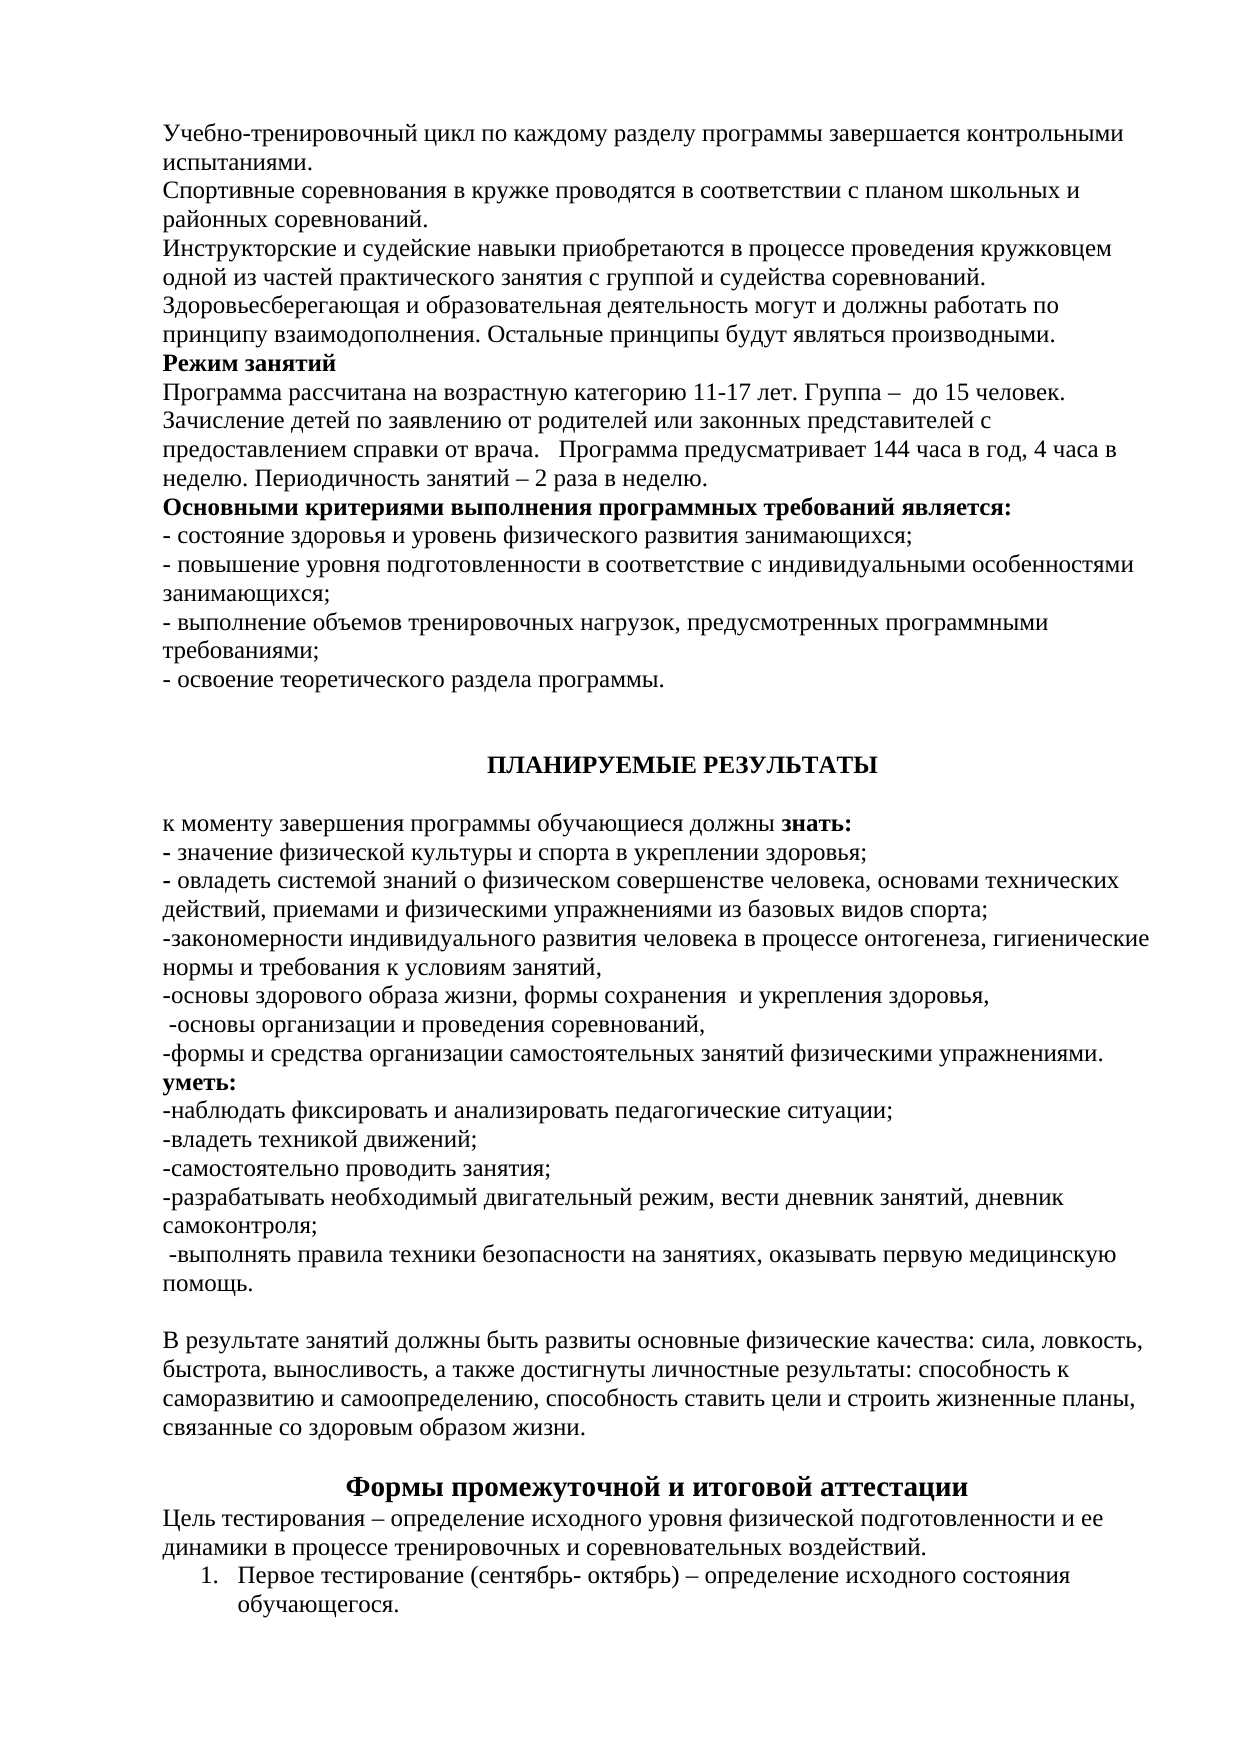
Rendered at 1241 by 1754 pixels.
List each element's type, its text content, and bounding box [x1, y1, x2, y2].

text -владеть техникой движений; [162, 1124, 1152, 1153]
text - состояние здоровья и уровень физического развития занимающихся; [162, 521, 1152, 549]
text В результате занятий должны быть развиты основные физические качества: сила, ловкость, быстрота, выносливость, а также достигнуты личностные результаты: способность к саморазвитию и самоопределению, способность ставить цели и строить жизненные планы, связанные со здоровым образом жизни. [162, 1326, 1152, 1441]
text ПЛАНИРУЕМЫЕ РЕЗУЛЬТАТЫ [162, 751, 1152, 779]
text -формы и средства организации самостоятельных занятий физическими упражнениями. [162, 1038, 1152, 1067]
text - выполнение объемов тренировочных нагрузок, предусмотренных программными требованиями; [162, 607, 1152, 664]
text -основы здорового образа жизни, формы сохранения и укрепления здоровья, [162, 981, 1152, 1009]
text Формы промежуточной и итоговой аттестации [162, 1469, 1152, 1503]
text - освоение теоретического раздела программы. [162, 664, 1152, 693]
text Здоровьесберегающая и образовательная деятельность могут и должны работать по принципу взаимодополнения. Остальные принципы будут являться производными. [162, 291, 1152, 348]
text - повышение уровня подготовленности в соответствие с индивидуальными особенностями занимающихся; [162, 549, 1152, 607]
text к моменту завершения программы обучающиеся должны знать: [162, 808, 1152, 837]
text -разрабатывать необходимый двигательный режим, вести дневник занятий, дневник самоконтроля; [162, 1182, 1152, 1239]
text Инструкторские и судейские навыки приобретаются в процессе проведения кружковцем одной из частей практического занятия с группой и судейства соревнований. [162, 233, 1152, 291]
text Режим занятий [162, 348, 1152, 377]
text Учебно-тренировочный цикл по каждому разделу программы завершается контрольными испытаниями. [162, 118, 1152, 176]
text - овладеть системой знаний о физическом совершенстве человека, основами технических действий, приемами и физическими упражнениями из базовых видов спорта; [162, 866, 1152, 923]
text -выполнять правила техники безопасности на занятиях, оказывать первую медицинскую помощь. [162, 1239, 1152, 1297]
text -закономерности индивидуального развития человека в процессе онтогенеза, гигиенические нормы и требования к условиям занятий, [162, 923, 1152, 981]
text уметь: [162, 1067, 1152, 1096]
text -самостоятельно проводить занятия; [162, 1153, 1152, 1182]
text -наблюдать фиксировать и анализировать педагогические ситуации; [162, 1096, 1152, 1124]
text Спортивные соревнования в кружке проводятся в соответствии с планом школьных и районных соревнований. [162, 176, 1152, 233]
text -основы организации и проведения соревнований, [162, 1009, 1152, 1038]
list Первое тестирование (сентябрь- октябрь) – определение исходного состояния обучающегося. [200, 1560, 1152, 1618]
text Цель тестирования – определение исходного уровня физической подготовленности и ее динамики в процессе тренировочных и соревновательных воздействий. [162, 1503, 1152, 1560]
text Основными критериями выполнения программных требований является: [162, 492, 1152, 521]
text Программа рассчитана на возрастную категорию 11-17 лет. Группа – до 15 человек. Зачисление детей по заявлению от родителей или законных представителей с предоставлением справки от врача. Программа предусматривает 144 часа в год, 4 часа в неделю. Периодичность занятий – 2 раза в неделю. [162, 377, 1152, 492]
text - значение физической культуры и спорта в укреплении здоровья; [162, 837, 1152, 866]
